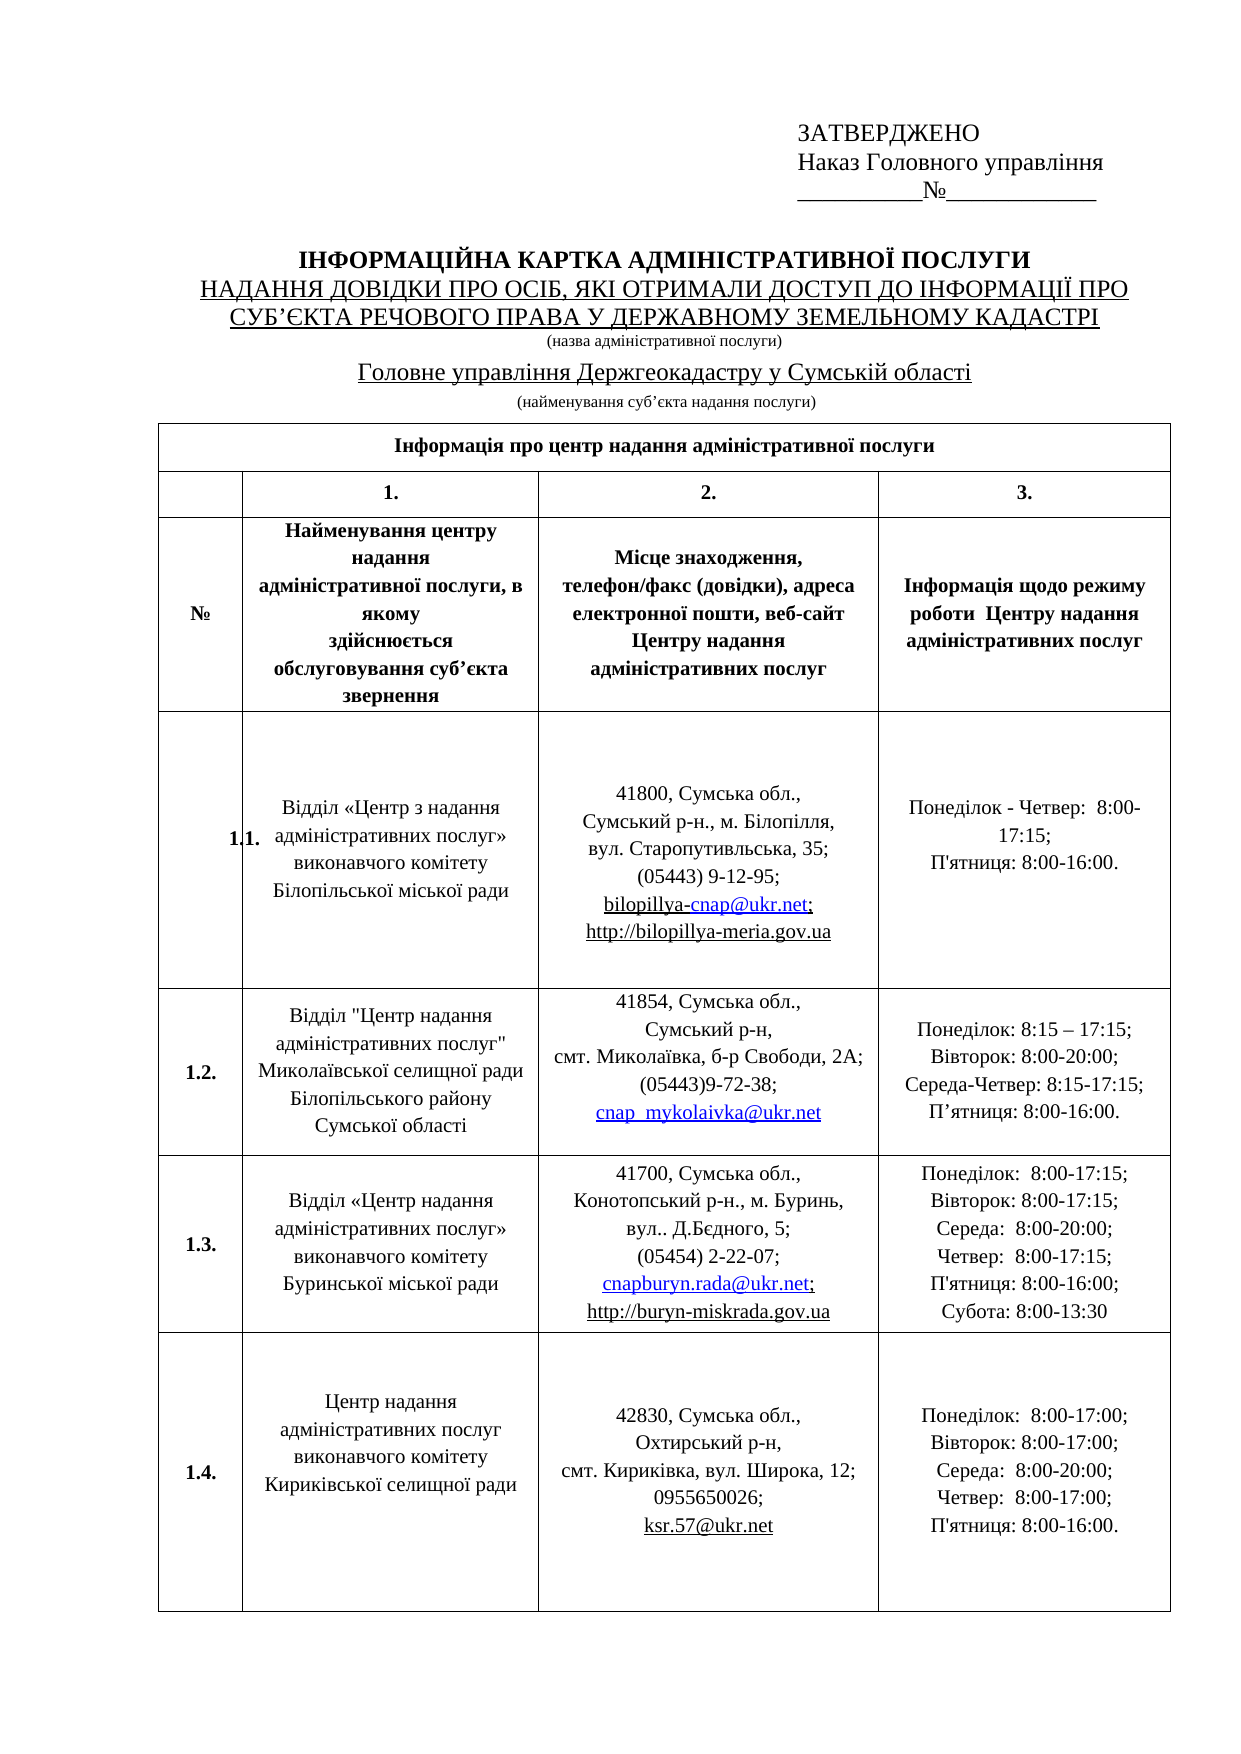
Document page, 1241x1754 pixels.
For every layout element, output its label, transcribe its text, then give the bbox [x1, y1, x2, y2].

table_cell 1. [243, 472, 538, 517]
text (найменування суб’єкта надання послуги) [177, 392, 1152, 411]
text (назва адміністративної послуги) [177, 331, 1152, 350]
table_cell Понеділок: 8:15 – 17:15; Вівторок: 8:00-20:00; Середа-Четвер: 8:15-17:15; П’ятниця: 8:00-16:00. [879, 989, 1170, 1155]
table_cell Понеділок: 8:00-17:00; Вівторок: 8:00-17:00; Середа: 8:00-20:00; Четвер: 8:00-17:00; П'ятниця: 8:00-16:00. [879, 1333, 1170, 1611]
table_cell 3. [879, 472, 1170, 517]
table_cell 41854, Сумська обл., Сумський р-н, смт. Миколаївка, б-р Свободи, 2А; (05443)9-72-38; cnap_mykolaivka@ukr.net [539, 989, 878, 1155]
table_cell [159, 1156, 242, 1332]
text Головне управління Держгеокадастру у Сумській області [177, 357, 1152, 385]
table_cell Найменування центру надання адміністративної послуги, в якому здійснюється обслуговування суб’єкта звернення [243, 518, 538, 711]
table_cell Відділ «Центр надання адміністративних послуг» виконавчого комітету Буринської міської ради [243, 1156, 538, 1332]
table_cell [159, 712, 242, 988]
text Наказ Головного управління __________№____________ [797, 147, 1152, 204]
table_cell [159, 472, 242, 517]
table_cell Відділ «Центр з надання адміністративних послуг» виконавчого комітету Білопільської міської ради [243, 712, 538, 988]
table_cell 41800, Сумська обл., Сумський р-н., м. Білопілля, вул. Старопутивльська, 35; (05443) 9-12-95; bilopillya-cnap@ukr.net; http://bilopillya-meria.gov.ua [539, 712, 878, 988]
text НАДАННЯ ДОВІДКИ ПРО ОСІБ, ЯКІ ОТРИМАЛИ ДОСТУП ДО ІНФОРМАЦІЇ ПРО СУБ’ЄКТА РЕЧОВОГО ПРАВА У ДЕРЖАВНОМУ ЗЕМЕЛЬНОМУ КАДАСТРІ [177, 274, 1152, 331]
table_header Інформація про центр надання адміністративної послуги [159, 424, 1170, 471]
table_cell [159, 1333, 242, 1611]
table_cell 42830, Сумська обл., Охтирський р-н, смт. Кириківка, вул. Широка, 12; 0955650026; ksr.57@ukr.net [539, 1333, 878, 1611]
table_cell Інформація щодо режиму роботи Центру надання адміністративних послуг [879, 518, 1170, 711]
table_cell 2. [539, 472, 878, 517]
table_cell Понеділок: 8:00-17:15; Вівторок: 8:00-17:15; Середа: 8:00-20:00; Четвер: 8:00-17:15; П'ятниця: 8:00-16:00; Субота: 8:00-13:30 [879, 1156, 1170, 1332]
table_cell [159, 989, 242, 1155]
table_cell Відділ "Центр надання адміністративних послуг" Миколаївської селищної ради Білопільського району Сумської області [243, 989, 538, 1155]
table_cell № [159, 518, 242, 711]
text ІНФОРМАЦІЙНА КАРТКА АДМІНІСТРАТИВНОЇ ПОСЛУГИ [177, 245, 1152, 274]
table_cell Центр надання адміністративних послуг виконавчого комітету Кириківської селищної ради [243, 1333, 538, 1611]
table_cell Місце знаходження, телефон/факс (довідки), адреса електронної пошти, веб-сайт Центру надання адміністративних послуг [539, 518, 878, 711]
table_cell 41700, Сумська обл., Конотопський р-н., м. Буринь, вул.. Д.Бєдного, 5; (05454) 2-22-07; cnapburyn.rada@ukr.net; http://buryn-miskrada.gov.ua [539, 1156, 878, 1332]
table_cell Понеділок - Четвер: 8:00-17:15; П'ятниця: 8:00-16:00. [879, 712, 1170, 988]
text ЗАТВЕРДЖЕНО [797, 118, 1152, 147]
